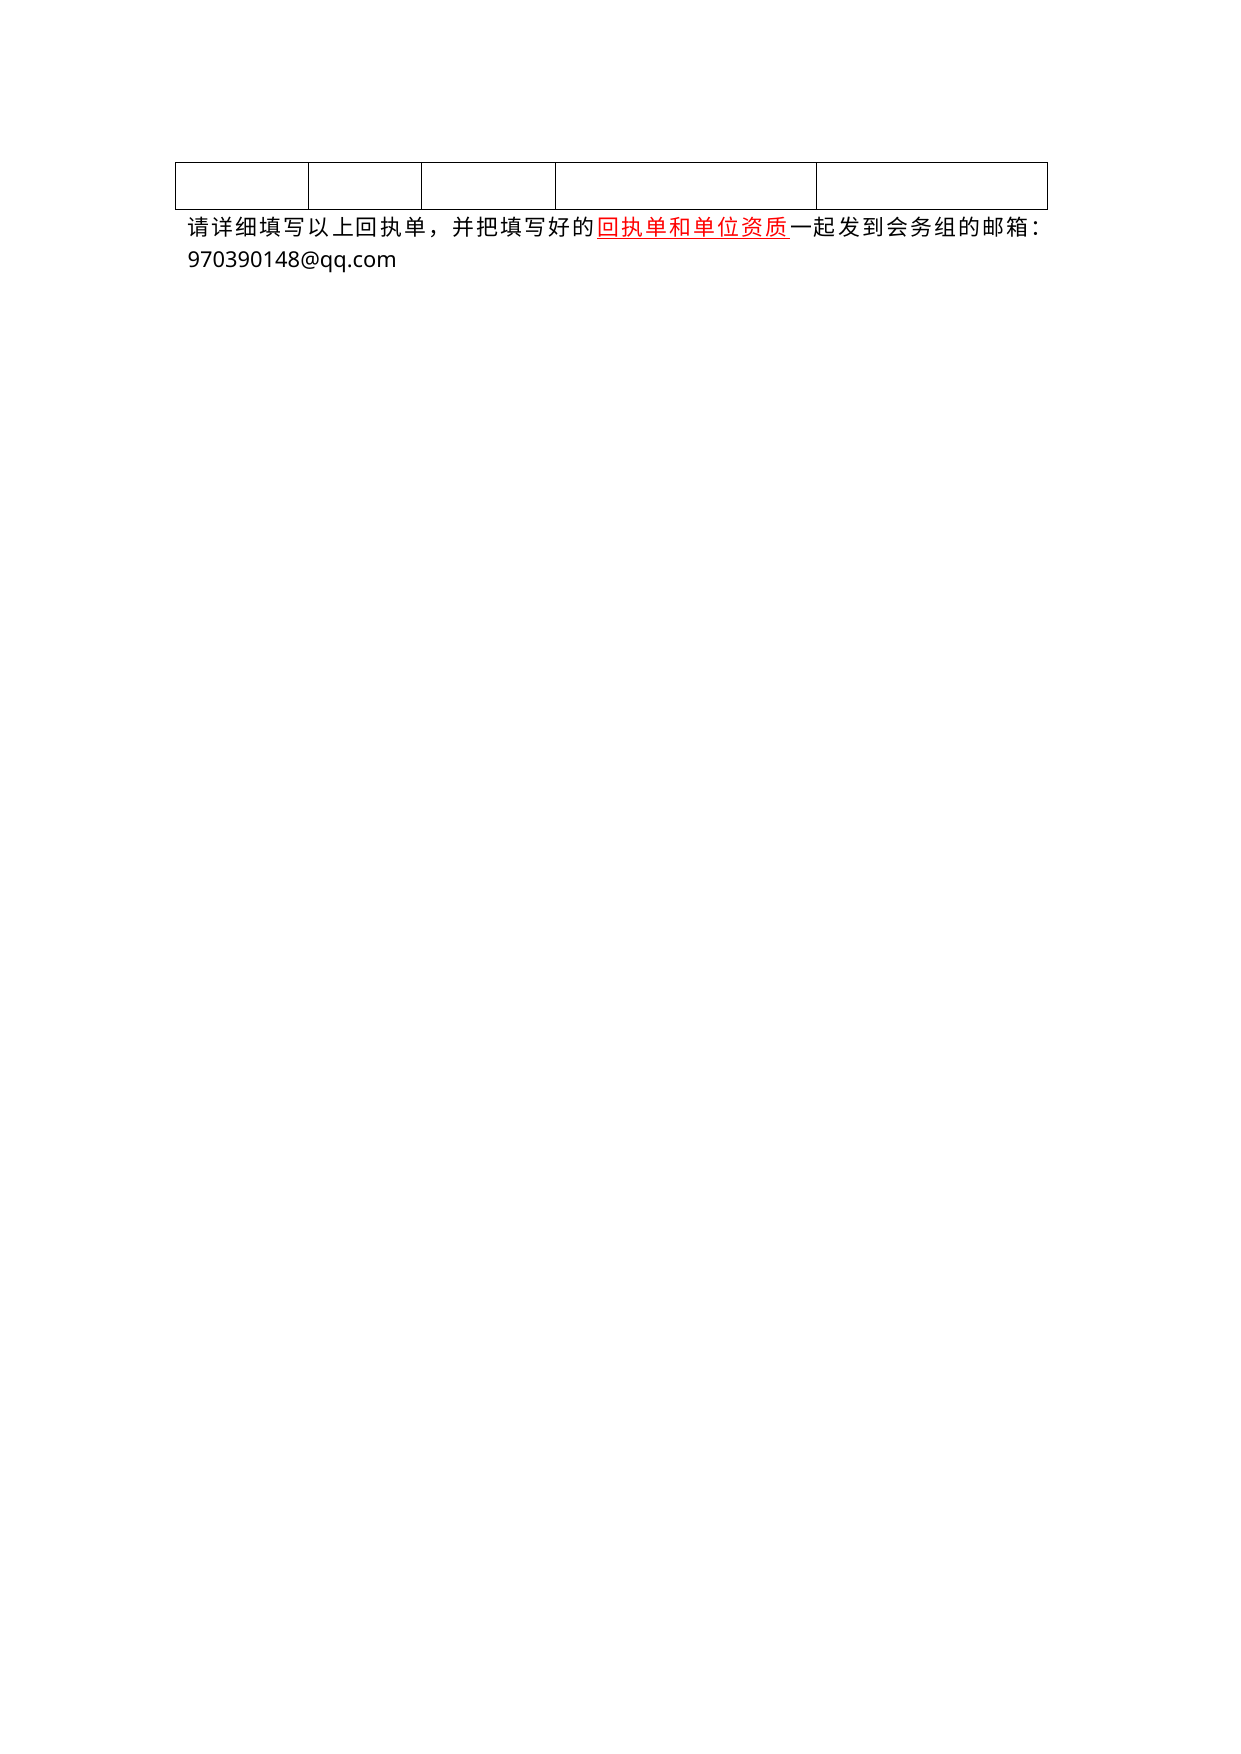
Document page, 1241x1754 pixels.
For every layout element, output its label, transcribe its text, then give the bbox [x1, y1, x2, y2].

table_cell [817, 163, 1047, 209]
table_cell [556, 163, 816, 209]
table_cell [176, 163, 308, 209]
table_cell [422, 163, 555, 209]
text 请详细填写以上回执单，并把填写好的回执单和单位资质一起发到会务组的邮箱：970390148@qq.com [187, 210, 1053, 275]
table_cell [309, 163, 421, 209]
